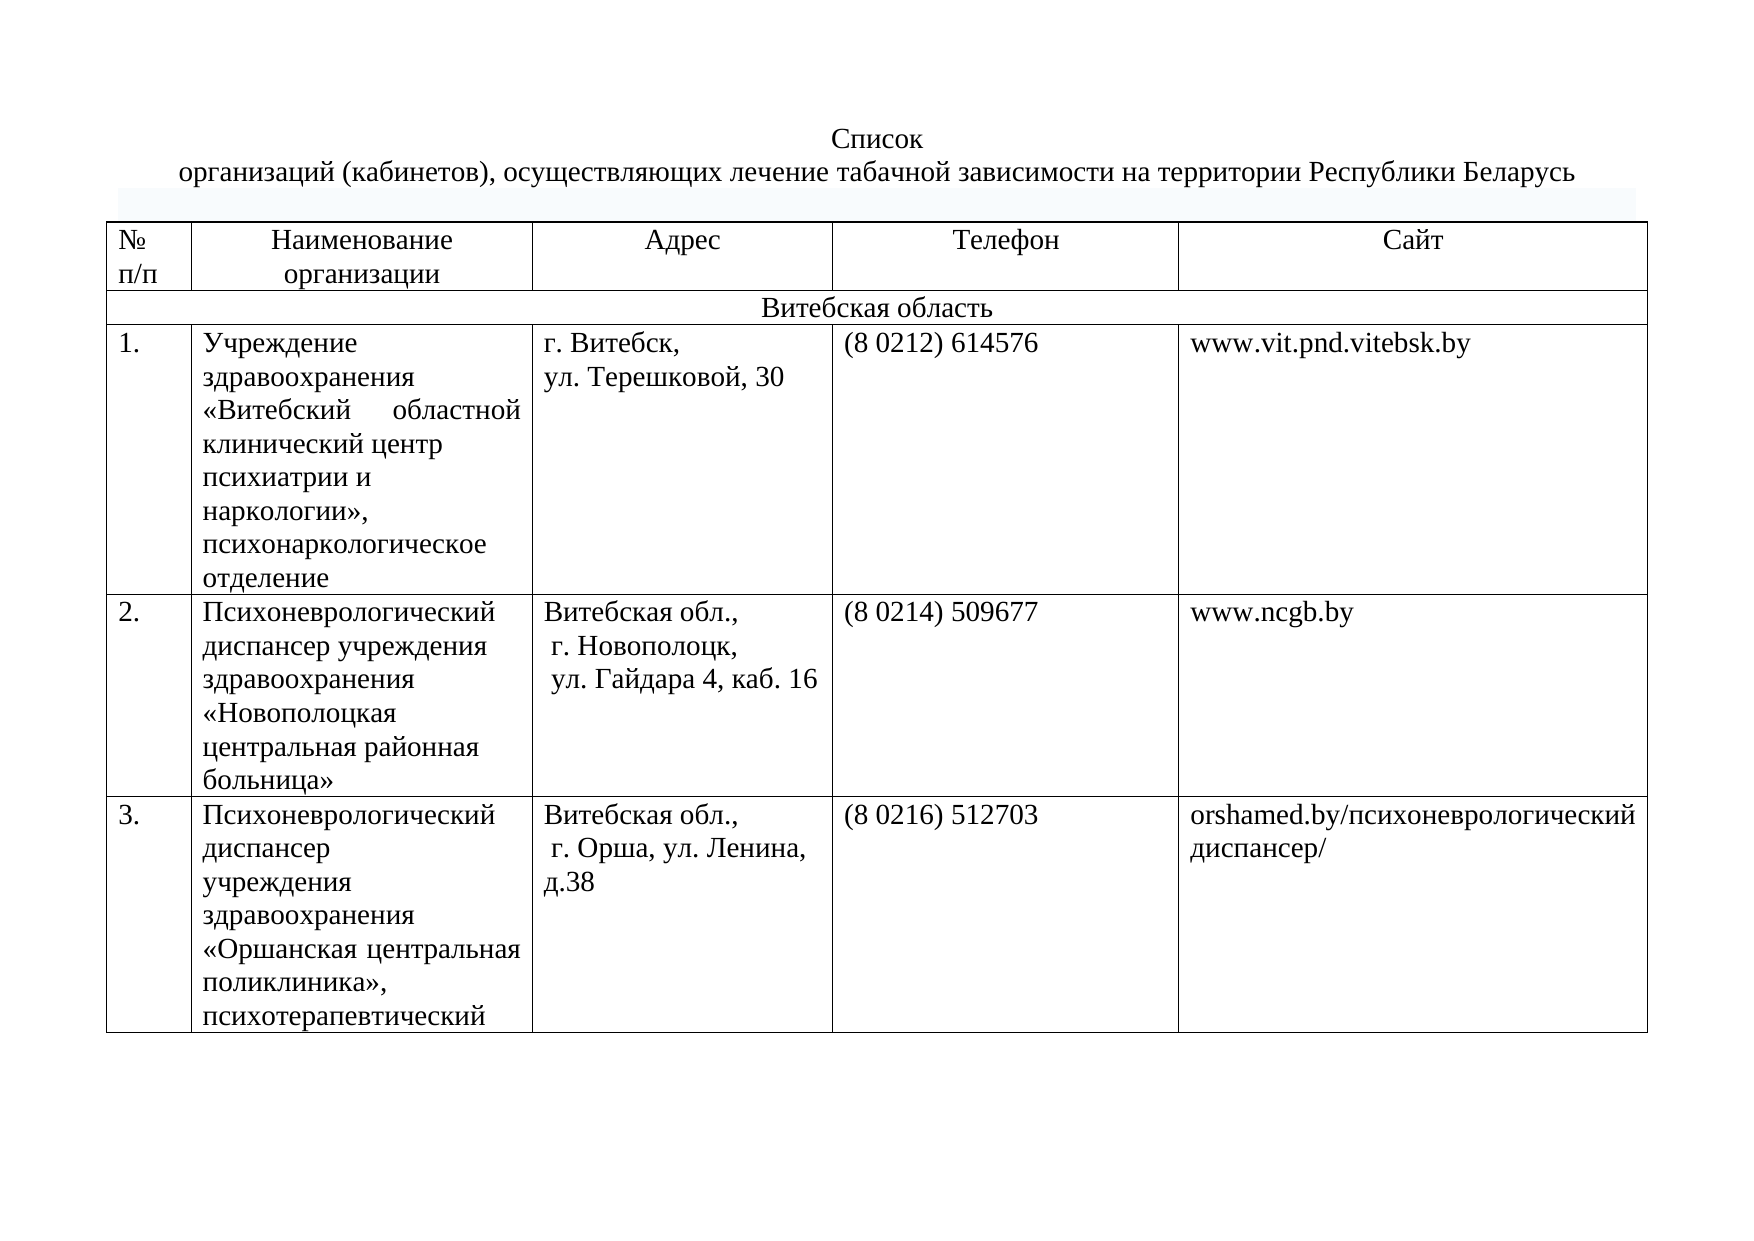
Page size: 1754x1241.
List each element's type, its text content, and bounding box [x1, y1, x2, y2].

table_cell (8 0216) 512703 [833, 797, 1178, 1032]
table_cell 3. [107, 797, 191, 1032]
table_cell (8 0214) 509677 [833, 595, 1178, 796]
table_cell (8 0212) 614576 [833, 325, 1178, 593]
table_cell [533, 797, 832, 1032]
table_cell Витебская обл., г. Новополоцк, ул. Гайдара 4, каб. 16 [533, 595, 832, 796]
table_cell 2. [107, 595, 191, 796]
table_header Сайт [1179, 223, 1647, 289]
table_header Наименование организации [192, 223, 532, 289]
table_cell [192, 797, 532, 1032]
table_cell Психоневрологический диспансер учреждения здравоохранения «Новополоцкая центральная районная больница» [192, 595, 532, 796]
table_cell www.ncgb.by [1179, 595, 1647, 796]
table_cell г. Витебск, ул. Терешковой, 30 [533, 325, 832, 593]
table_header Телефон [833, 223, 1178, 289]
table_cell Витебская область [107, 291, 1647, 324]
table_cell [1179, 797, 1647, 1032]
text организаций (кабинетов), осуществляющих лечение табачной зависимости на территории Республики Беларусь [118, 154, 1636, 188]
table_cell www.vit.pnd.vitebsk.by [1179, 325, 1647, 593]
table_cell Учреждение здравоохранения «Витебский областной клинический центр психиатрии и наркологии», психонаркологическое отделение [192, 325, 532, 593]
table_header Адрес [533, 223, 832, 289]
table_header № п/п [107, 223, 191, 289]
table_cell 1. [107, 325, 191, 593]
text Список [118, 121, 1636, 154]
